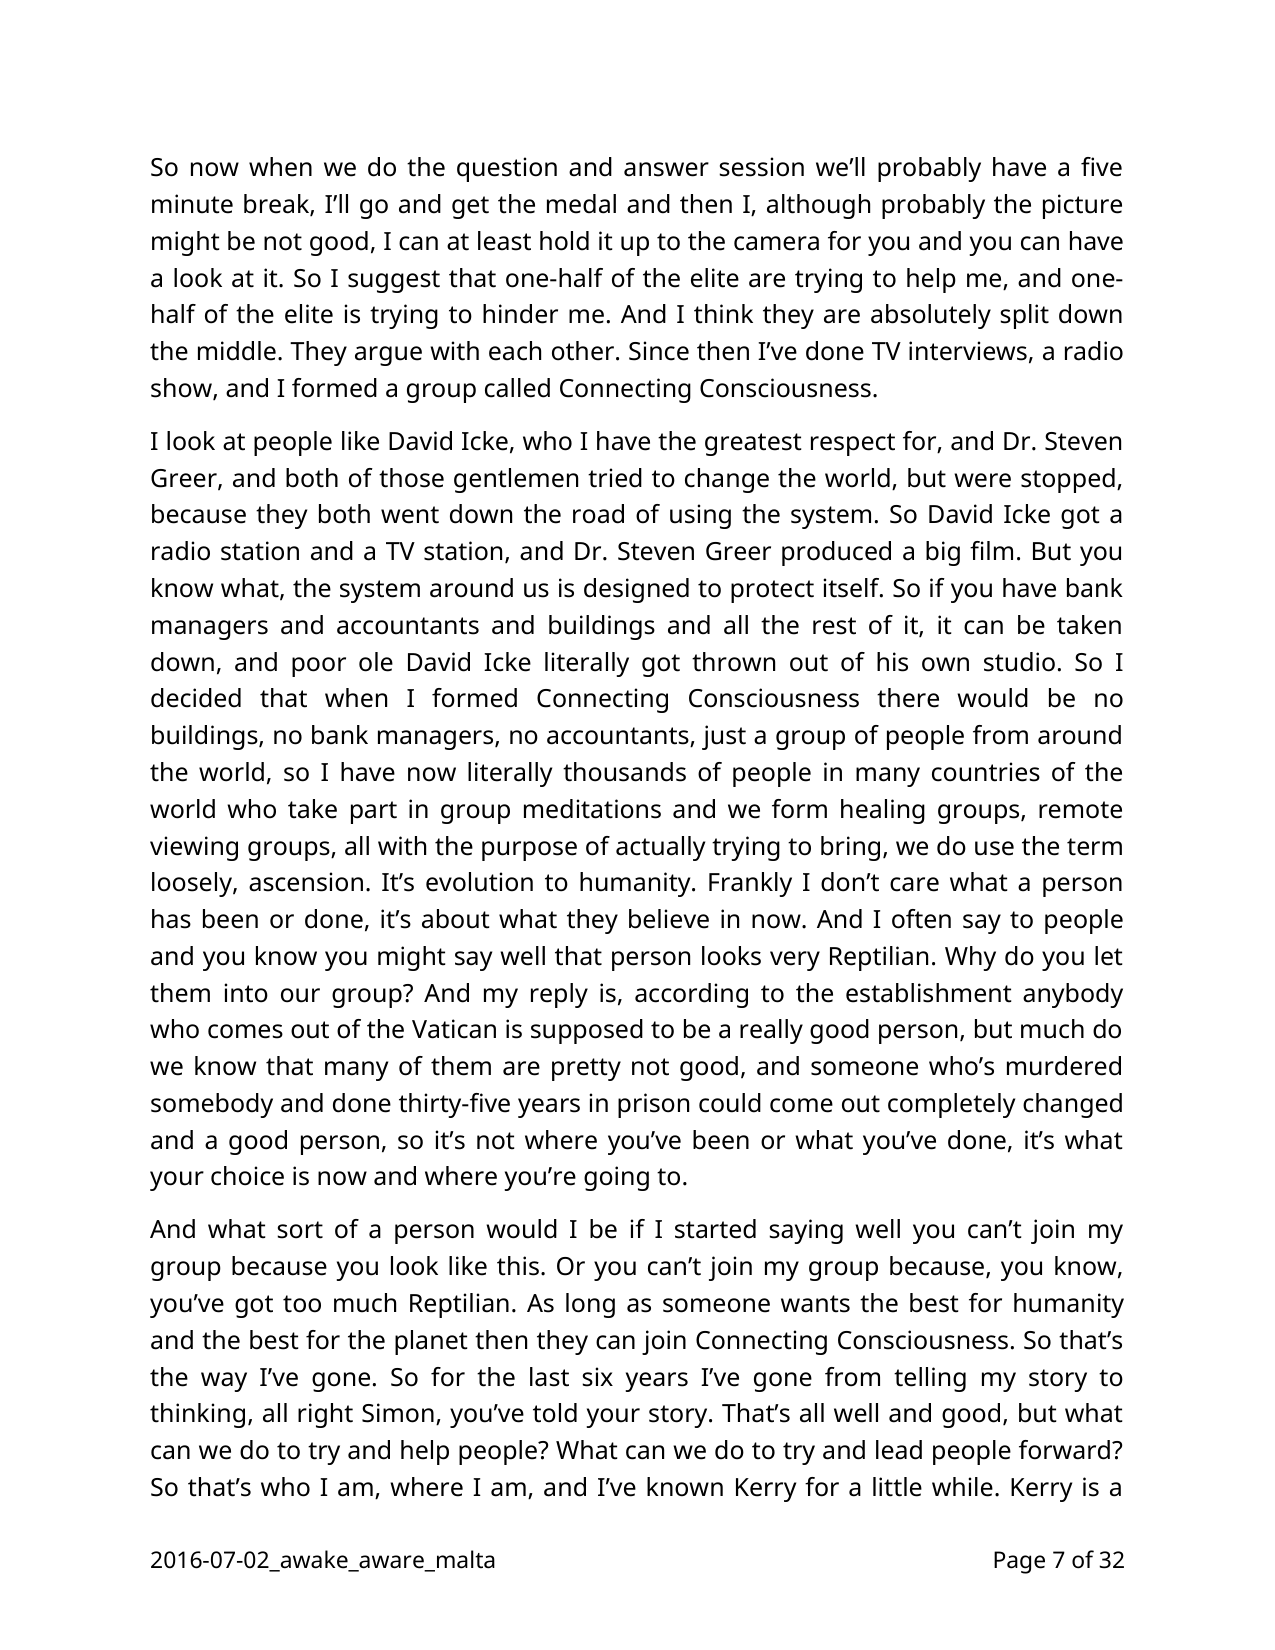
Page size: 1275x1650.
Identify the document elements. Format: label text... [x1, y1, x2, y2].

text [150, 1212, 1125, 1503]
text I look at people like David Icke, who I have the greatest respect for, and Dr. Steven Greer, and both of those gentlemen tried to change the world, but were stopped, because they both went down the road of using the system. So David Icke got a radio station and a TV station, and Dr. Steven Greer produced a big film. But you know what, the system around us is designed to protect itself. So if you have bank managers and accountants and buildings and all the rest of it, it can be taken down, and poor ole David Icke literally got thrown out of his own studio. So I decided that when I formed Connecting Consciousness there would be no buildings, no bank managers, no accountants, just a group of people from around the world, so I have now literally thousands of people in many countries of the world who take part in group meditations and we form healing groups, remote viewing groups, all with the purpose of actually trying to bring, we do use the term loosely, ascension. It’s evolution to humanity. Frankly I don’t care what a person has been or done, it’s about what they believe in now. And I often say to people and you know you might say well that person looks very Reptilian. Why do you let them into our group? And my reply is, according to the establishment anybody who comes out of the Vatican is supposed to be a really good person, but much do we know that many of them are pretty not good, and someone who’s murdered somebody and done thirty-five years in prison could come out completely changed and a good person, so it’s not where you’ve been or what you’ve done, it’s what your choice is now and where you’re going to. [150, 424, 1125, 1193]
text So now when we do the question and answer session we’ll probably have a five minute break, I’ll go and get the medal and then I, although probably the picture might be not good, I can at least hold it up to the camera for you and you can have a look at it. So I suggest that one-half of the elite are trying to help me, and one-half of the elite is trying to hinder me. And I think they are absolutely split down the middle. They argue with each other. Since then I’ve done TV interviews, a radio show, and I formed a group called Connecting Consciousness. [150, 150, 1125, 405]
